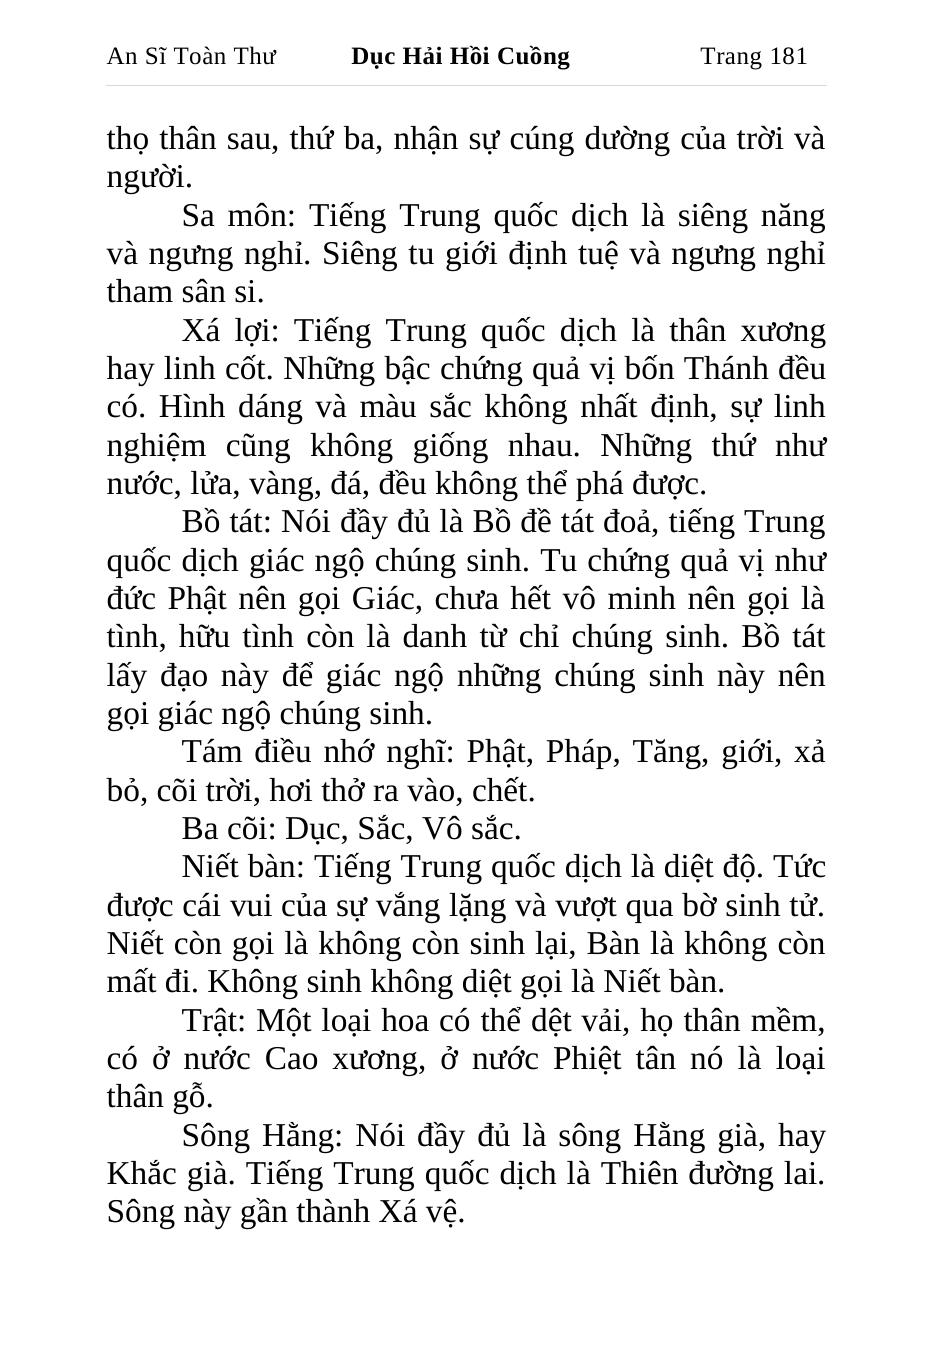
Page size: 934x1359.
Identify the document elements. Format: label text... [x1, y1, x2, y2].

text Bồ tát: Nói đầy đủ là Bồ đề tát đoả, tiếng Trung quốc dịch giác ngộ chúng sinh. Tu chứng quả vị như đức Phật nên gọi Giác, chưa hết vô minh nên gọi là tình, hữu tình còn là danh từ chỉ chúng sinh. Bồ tát lấy đạo này để giác ngộ những chúng sinh này nên gọi giác ngộ chúng sinh. [106, 501, 827, 731]
text Niết bàn: Tiếng Trung quốc dịch là diệt độ. Tức được cái vui của sự vắng lặng và vượt qua bờ sinh tử. Niết còn gọi là không còn sinh lại, Bàn là không còn mất đi. Không sinh không diệt gọi là Niết bàn. [106, 846, 827, 1000]
text Sa môn: Tiếng Trung quốc dịch là siêng năng và ngưng nghỉ. Siêng tu giới định tuệ và ngưng nghỉ tham sân si. [106, 195, 827, 310]
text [106, 118, 827, 195]
text Tám điều nhớ nghĩ: Phật, Pháp, Tăng, giới, xả bỏ, cõi trời, hơi thở ra vào, chết. [106, 731, 827, 808]
text Trật: Một loại hoa có thể dệt vải, họ thân mềm, có ở nước Cao xương, ở nước Phiệt tân nó là loại thân gỗ. [106, 1000, 827, 1115]
text Xá lợi: Tiếng Trung quốc dịch là thân xương hay linh cốt. Những bậc chứng quả vị bốn Thánh đều có. Hình dáng và màu sắc không nhất định, sự linh nghiệm cũng không giống nhau. Những thứ như nước, lửa, vàng, đá, đều không thể phá được. [106, 310, 827, 501]
text Sông Hằng: Nói đầy đủ là sông Hằng già, hay Khắc già. Tiếng Trung quốc dịch là Thiên đường lai. Sông này gần thành Xá vệ. [106, 1115, 827, 1230]
text Ba cõi: Dục, Sắc, Vô sắc. [106, 808, 827, 846]
